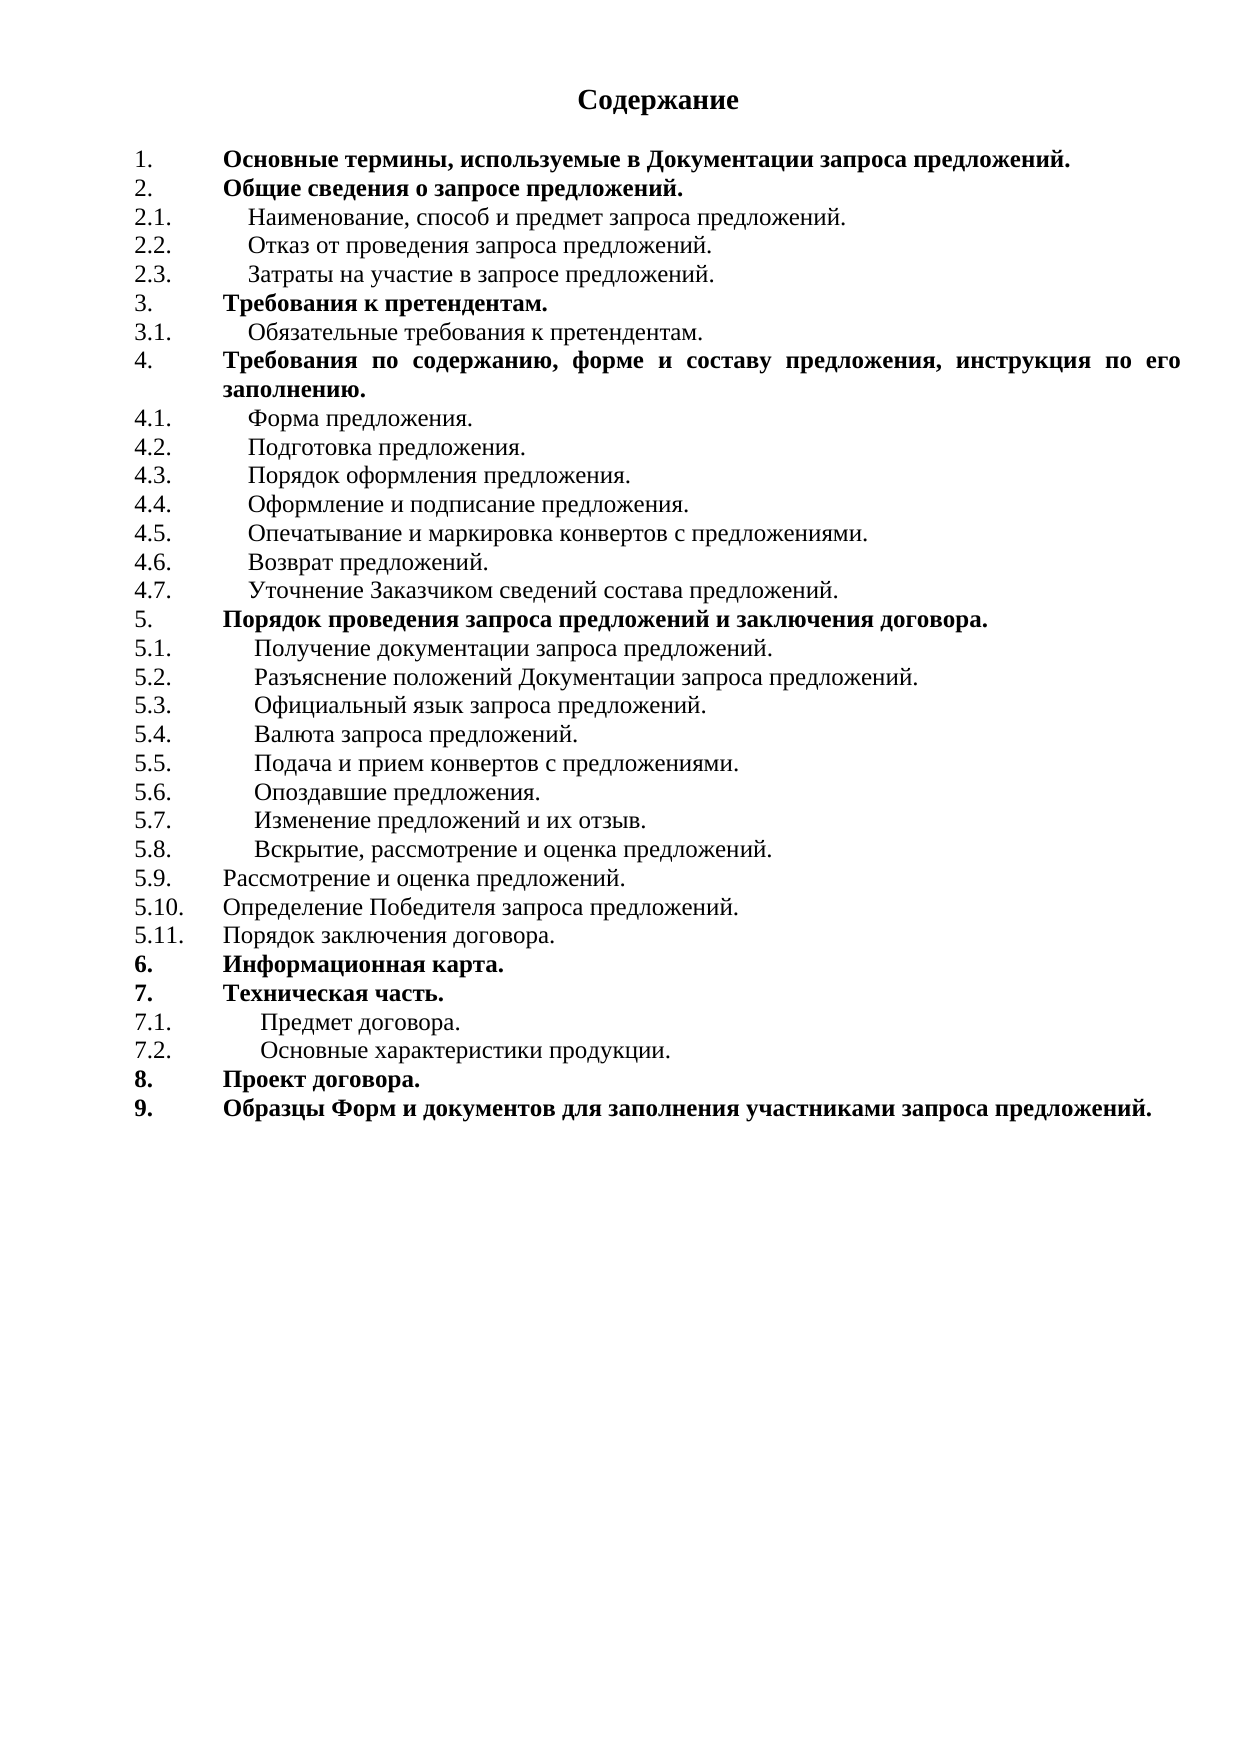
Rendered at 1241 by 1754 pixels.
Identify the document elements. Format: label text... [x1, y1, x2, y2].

list Порядок оформления предложения. [75, 460, 1182, 489]
list Основные термины, используемые в Документации запроса предложений. [75, 144, 1182, 173]
list Рассмотрение и оценка предложений. [75, 863, 1182, 892]
list Проект договора. [75, 1064, 1182, 1093]
list Требования к претендентам. [75, 288, 1182, 317]
list Оформление и подписание предложения. [75, 489, 1182, 518]
list Определение Победителя запроса предложений. [75, 892, 1182, 920]
list Возврат предложений. [75, 547, 1182, 575]
list Форма предложения. [75, 403, 1182, 432]
list Обязательные требования к претендентам. [75, 317, 1182, 345]
list Подача и прием конвертов с предложениями. [75, 748, 1182, 777]
list Предмет договора. [75, 1007, 1182, 1035]
text Содержание [75, 82, 1182, 115]
list Валюта запроса предложений. [75, 719, 1182, 748]
list Изменение предложений и их отзыв. [75, 805, 1182, 834]
list Уточнение Заказчиком сведений состава предложений. [75, 575, 1182, 604]
list Порядок заключения договора. [75, 920, 1182, 949]
list Техническая часть. [75, 978, 1182, 1007]
list Информационная карта. [75, 949, 1182, 978]
list Наименование, способ и предмет запроса предложений. [75, 202, 1182, 230]
list Опоздавшие предложения. [75, 777, 1182, 805]
list Получение документации запроса предложений. [75, 633, 1182, 662]
list Основные характеристики продукции. [75, 1035, 1182, 1064]
list Вскрытие, рассмотрение и оценка предложений. [75, 834, 1182, 863]
list Опечатывание и маркировка конвертов с предложениями. [75, 518, 1182, 547]
list Официальный язык запроса предложений. [75, 690, 1182, 719]
list Подготовка предложения. [75, 432, 1182, 460]
list Отказ от проведения запроса предложений. [75, 230, 1182, 259]
list Требования по содержанию, форме и составу предложения, инструкция по его заполнению. [134, 345, 1182, 403]
list Порядок проведения запроса предложений и заключения договора. [75, 604, 1182, 633]
list Затраты на участие в запросе предложений. [75, 259, 1182, 288]
list Разъяснение положений Документации запроса предложений. [75, 662, 1182, 690]
list Образцы Форм и документов для заполнения участниками запроса предложений. [75, 1093, 1182, 1122]
list Общие сведения о запросе предложений. [75, 173, 1182, 202]
